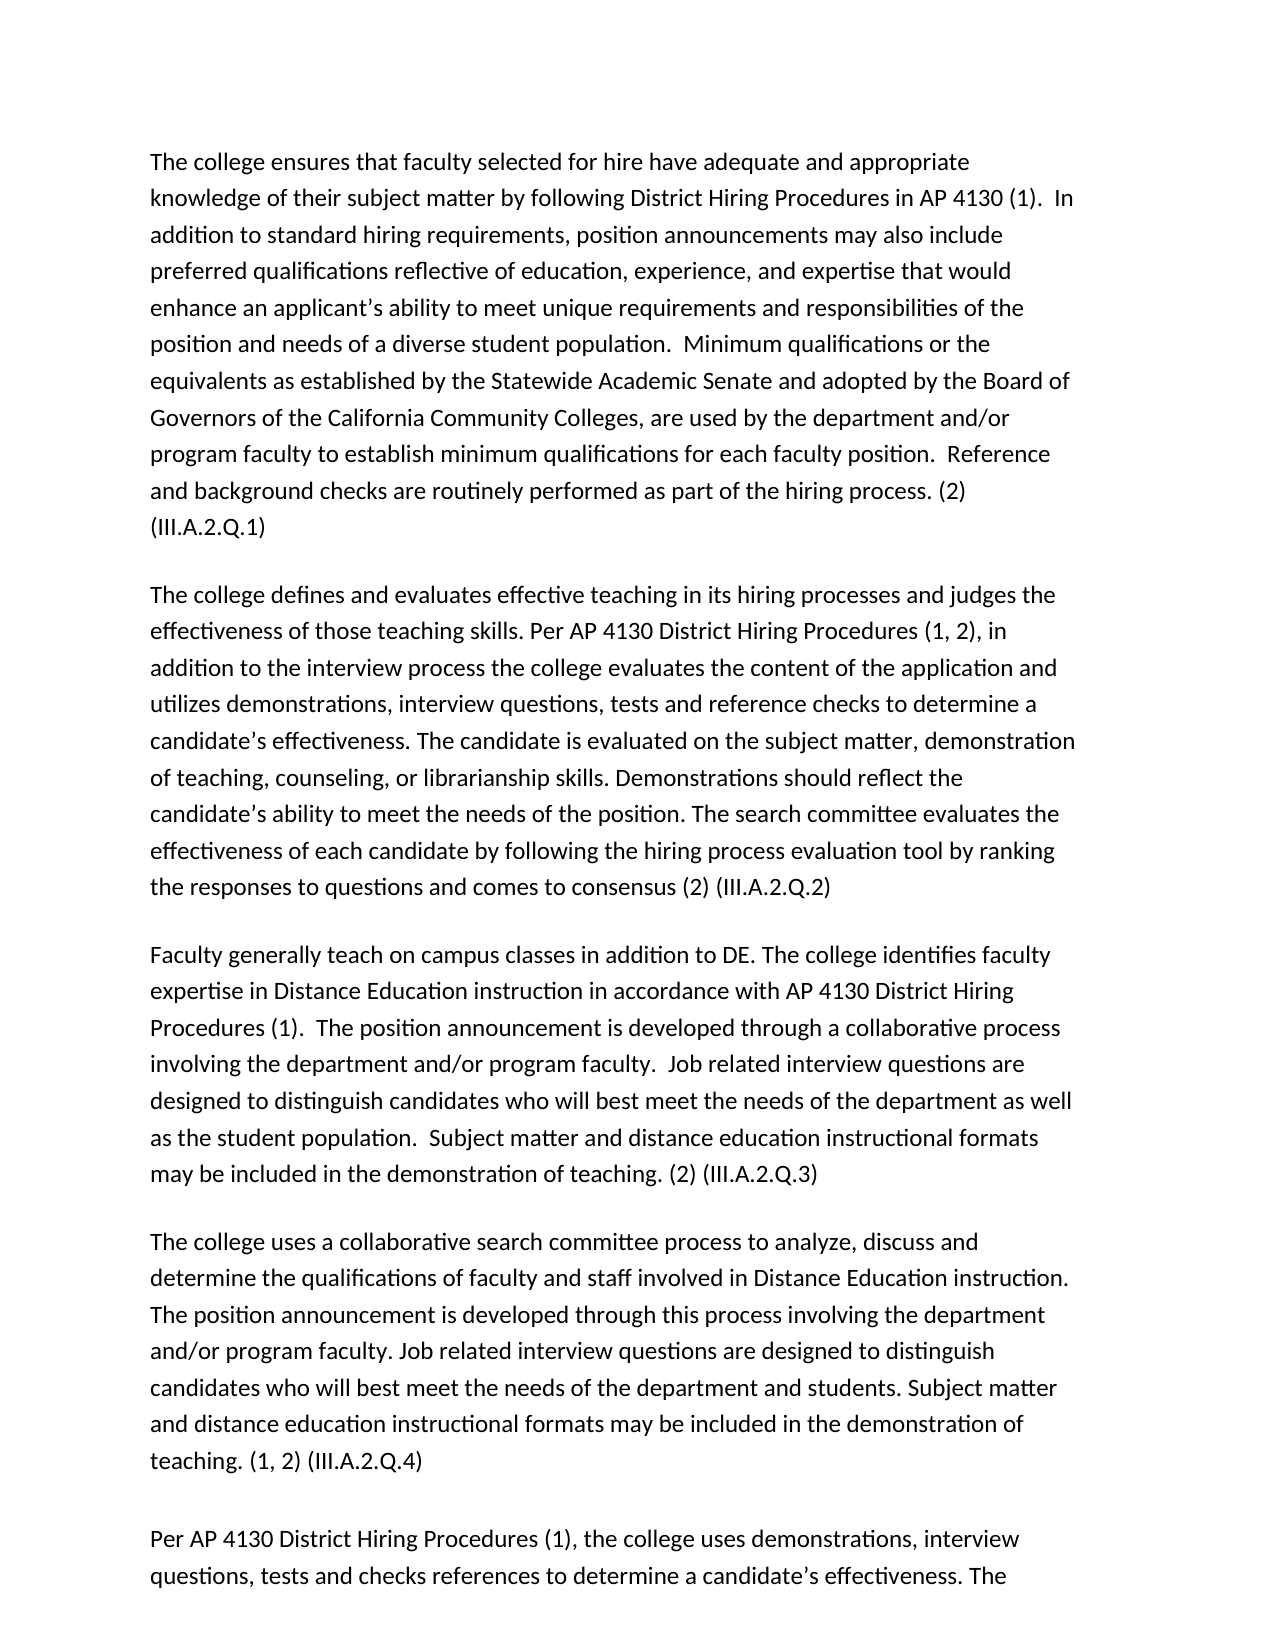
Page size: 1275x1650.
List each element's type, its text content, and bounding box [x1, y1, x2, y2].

text The college ensures that faculty selected for hire have adequate and appropriate knowledge of their subject matter by following District Hiring Procedures in AP 4130 (1). In addition to standard hiring requirements, position announcements may also include preferred qualifications reflective of education, experience, and expertise that would enhance an applicant’s ability to meet unique requirements and responsibilities of the position and needs of a diverse student population. Minimum qualifications or the equivalents as established by the Statewide Academic Senate and adopted by the Board of Governors of the California Community Colleges, are used by the department and/or program faculty to establish minimum qualifications for each faculty position. Reference and background checks are routinely performed as part of the hiring process. (2) (III.A.2.Q.1) [150, 146, 1078, 542]
text The college uses a collaborative search committee process to analyze, discuss and determine the qualifications of faculty and staff involved in Distance Education instruction. The position announcement is developed through this process involving the department and/or program faculty. Job related interview questions are designed to distinguish candidates who will best meet the needs of the department and students. Subject matter and distance education instructional formats may be included in the demonstration of teaching. (1, 2) (III.A.2.Q.4) [150, 1226, 1091, 1476]
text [150, 1524, 1079, 1591]
text Faculty generally teach on campus classes in addition to DE. The college identifies faculty expertise in Distance Education instruction in accordance with AP 4130 District Hiring Procedures (1). The position announcement is developed through a collaborative process involving the department and/or program faculty. Job related interview questions are designed to distinguish candidates who will best meet the needs of the department as well as the student population. Subject matter and distance education instructional formats may be included in the demonstration of teaching. (2) (III.A.2.Q.3) [150, 939, 1078, 1189]
text The college defines and evaluates effective teaching in its hiring processes and judges the effectiveness of those teaching skills. Per AP 4130 District Hiring Procedures (1, 2), in addition to the interview process the college evaluates the content of the application and utilizes demonstrations, interview questions, tests and reference checks to determine a candidate’s effectiveness. The candidate is evaluated on the subject matter, demonstration of teaching, counseling, or librarianship skills. Demonstrations should reflect the candidate’s ability to meet the needs of the position. The search committee evaluates the effectiveness of each candidate by following the hiring process evaluation tool by ranking the responses to questions and comes to consensus (2) (III.A.2.Q.2) [150, 579, 1078, 902]
